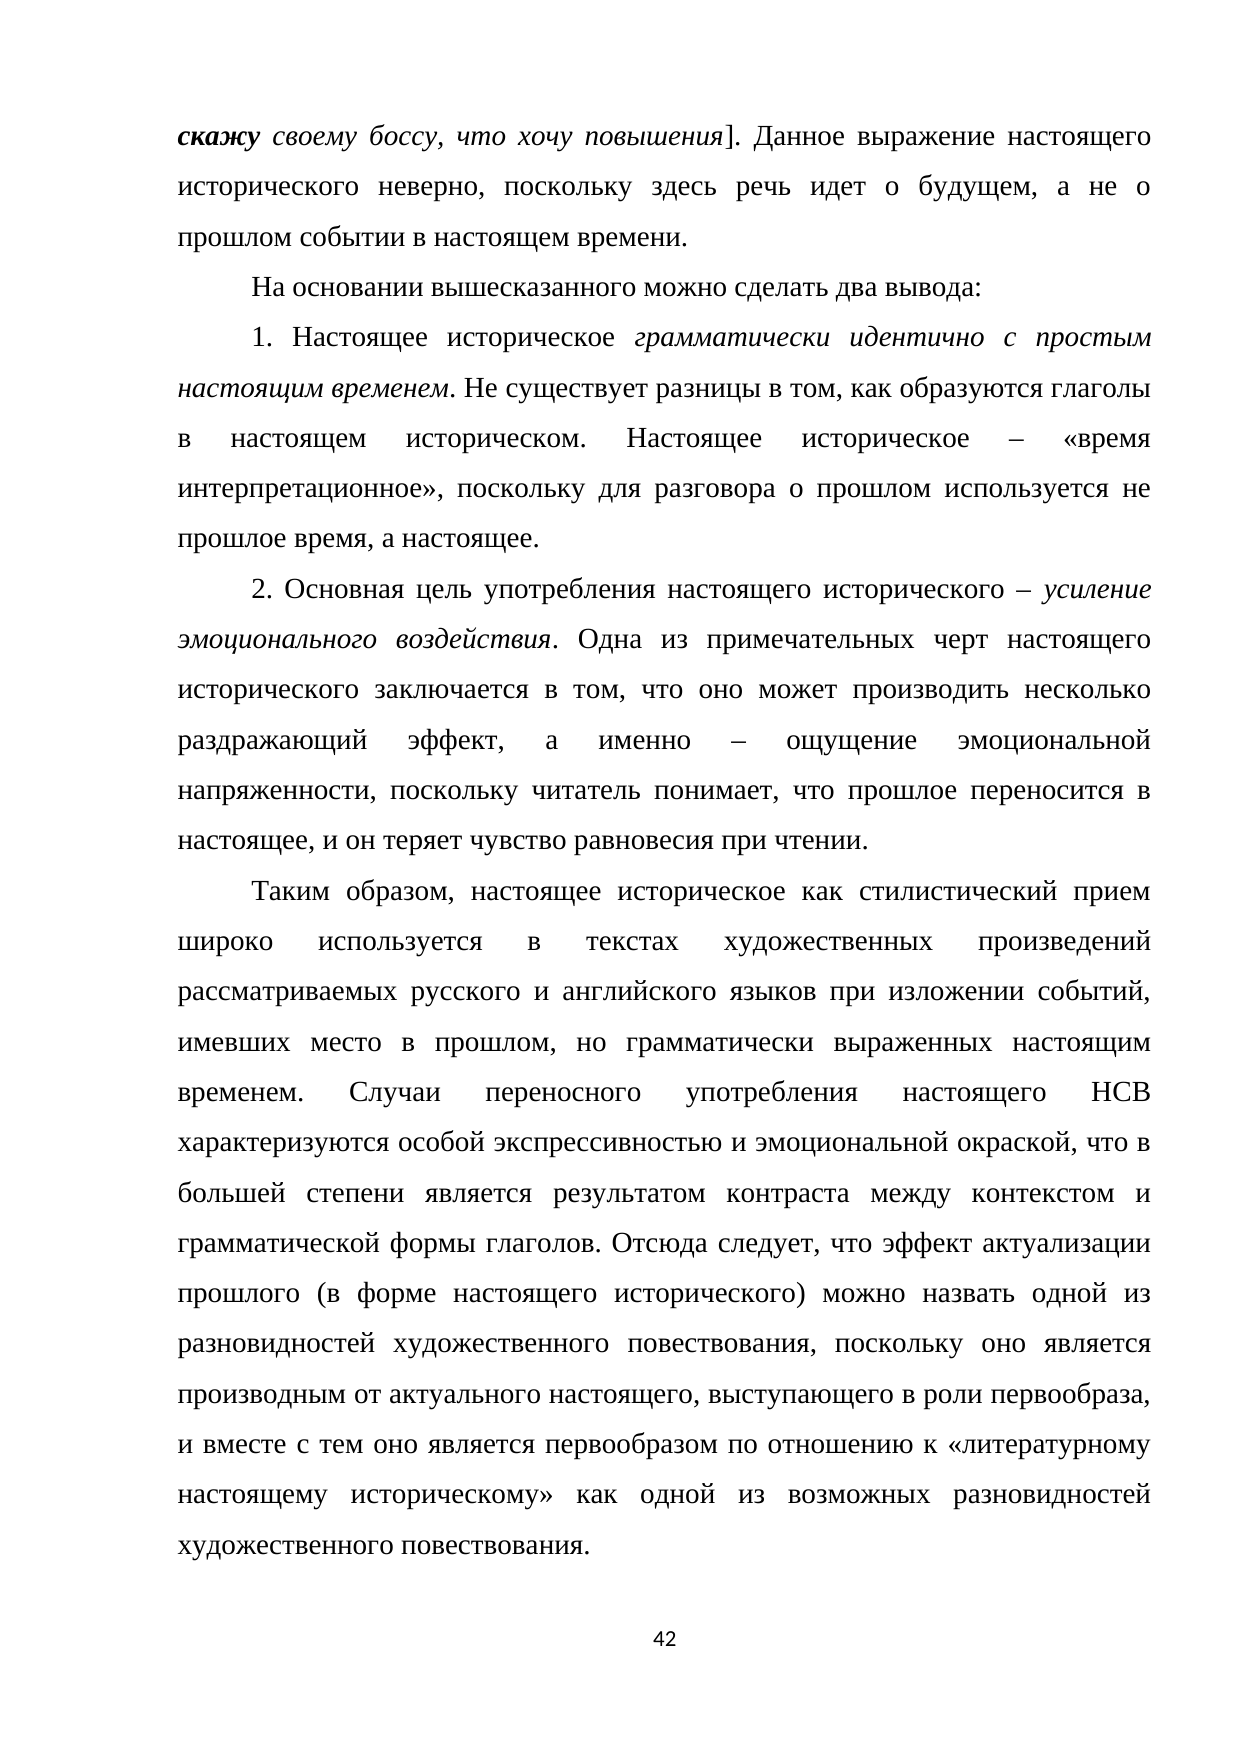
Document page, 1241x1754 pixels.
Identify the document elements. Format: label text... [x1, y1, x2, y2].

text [177, 118, 1152, 252]
text Таким образом, настоящее историческое как стилистический прием широко используется в текстах художественных произведений рассматриваемых русского и английского языков при изложении событий, имевших место в прошлом, но грамматически выраженных настоящим временем. Случаи переносного употребления настоящего НСВ характеризуются особой экспрессивностью и эмоциональной окраской, что в большей степени является результатом контраста между контекстом и грамматической формы глаголов. Отсюда следует, что эффект актуализации прошлого (в форме настоящего исторического) можно назвать одной из разновидностей художественного повествования, поскольку оно является производным от актуального настоящего, выступающего в роли первообраза, и вместе с тем оно является первообразом по отношению к «литературному настоящему историческому» как одной из возможных разновидностей художественного повествования. [177, 873, 1152, 1560]
text 2. Основная цель употребления настоящего исторического – усиление эмоционального воздействия. Одна из примечательных черт настоящего исторического заключается в том, что оно может производить несколько раздражающий эффект, а именно – ощущение эмоциональной напряженности, поскольку читатель понимает, что прошлое переносится в настоящее, и он теряет чувство равновесия при чтении. [177, 571, 1152, 856]
text 1. Настоящее историческое грамматически идентично с простым настоящим временем. Не существует разницы в том, как образуются глаголы в настоящем историческом. Настоящее историческое – «время интерпретационное», поскольку для разговора о прошлом используется не прошлое время, а настоящее. [177, 319, 1152, 554]
text На основании вышесказанного можно сделать два вывода: [177, 269, 1152, 303]
